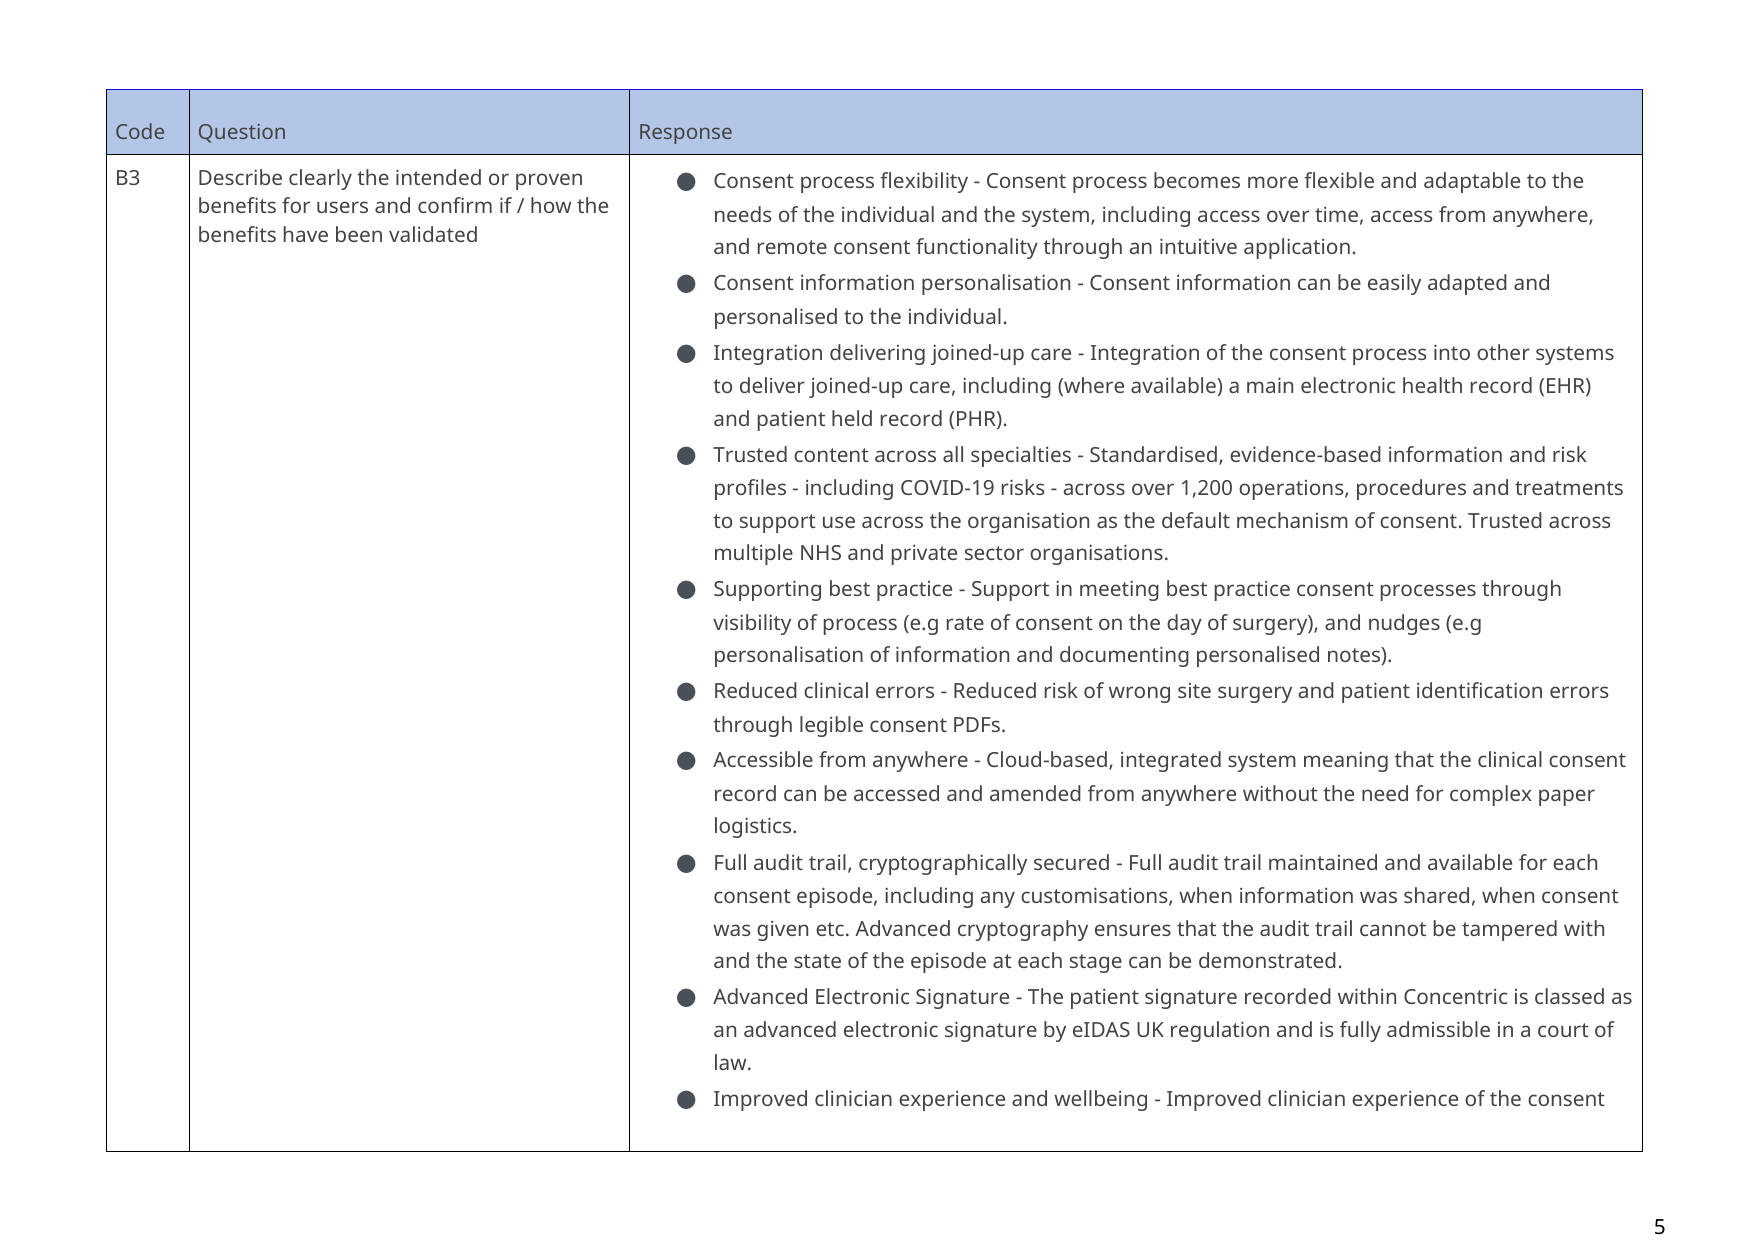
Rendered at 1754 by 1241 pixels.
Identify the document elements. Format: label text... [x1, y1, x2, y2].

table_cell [190, 155, 629, 1151]
table_header Code [107, 90, 189, 154]
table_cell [630, 155, 1642, 1151]
table_header Response [630, 90, 1642, 154]
table_cell B3 [107, 155, 189, 1151]
table_header Question [190, 90, 629, 154]
